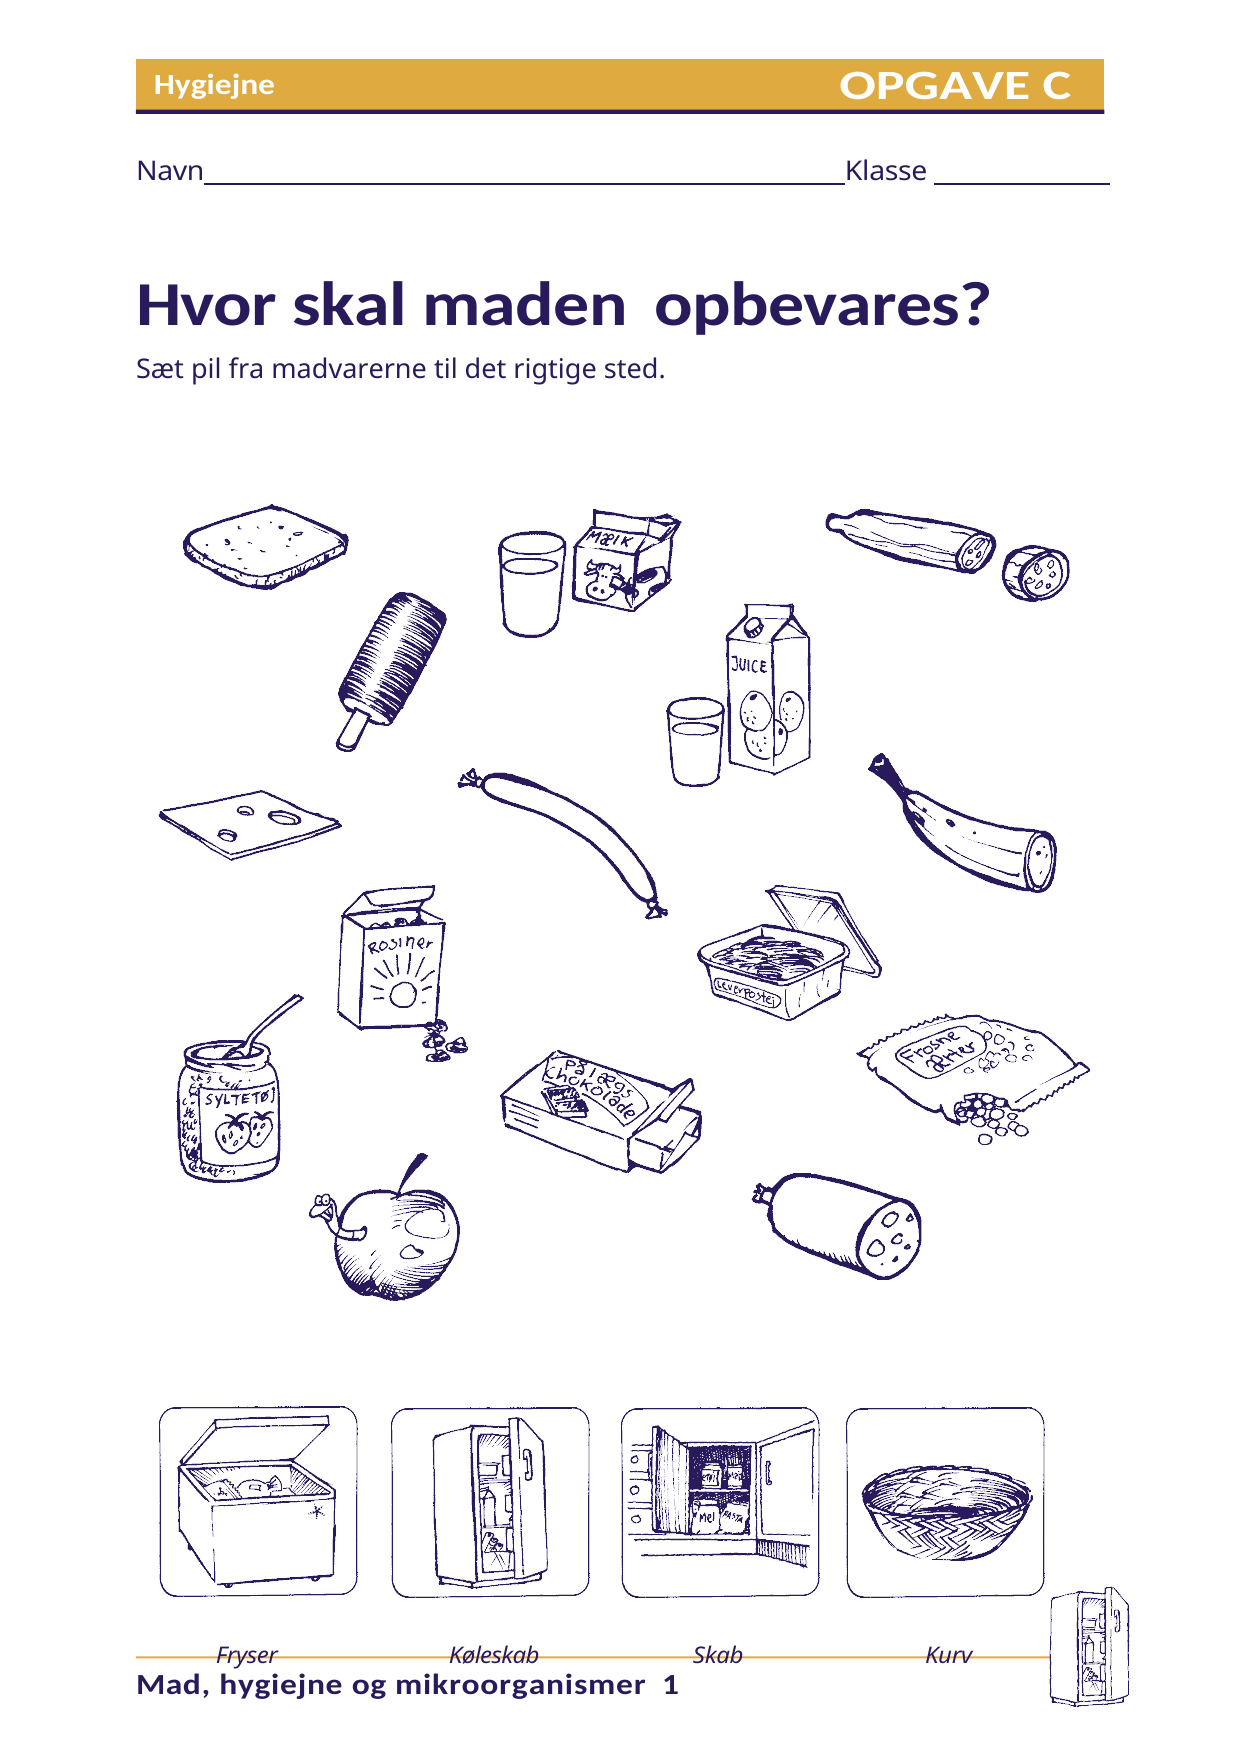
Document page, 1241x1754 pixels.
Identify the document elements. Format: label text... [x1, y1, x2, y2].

picture [158, 790, 342, 861]
picture [846, 1407, 1139, 1639]
picture [391, 1407, 590, 1598]
picture [159, 1406, 358, 1597]
picture [183, 504, 349, 590]
text Sæt pil fra madvarerne til det rigtige sted. [136, 350, 1240, 387]
picture [825, 509, 1070, 602]
picture [751, 1173, 922, 1280]
picture [500, 1050, 702, 1174]
picture [696, 753, 1091, 1145]
subtitle Hvor skal maden opbevares? [136, 265, 1240, 341]
text Navn Klasse [136, 152, 1240, 189]
picture [336, 509, 811, 1062]
picture [621, 1402, 820, 1598]
picture [1031, 1670, 1139, 1733]
picture [176, 994, 460, 1301]
text Fryser Køleskab Skab Kurv [216, 1639, 1240, 1670]
picture [335, 592, 447, 752]
